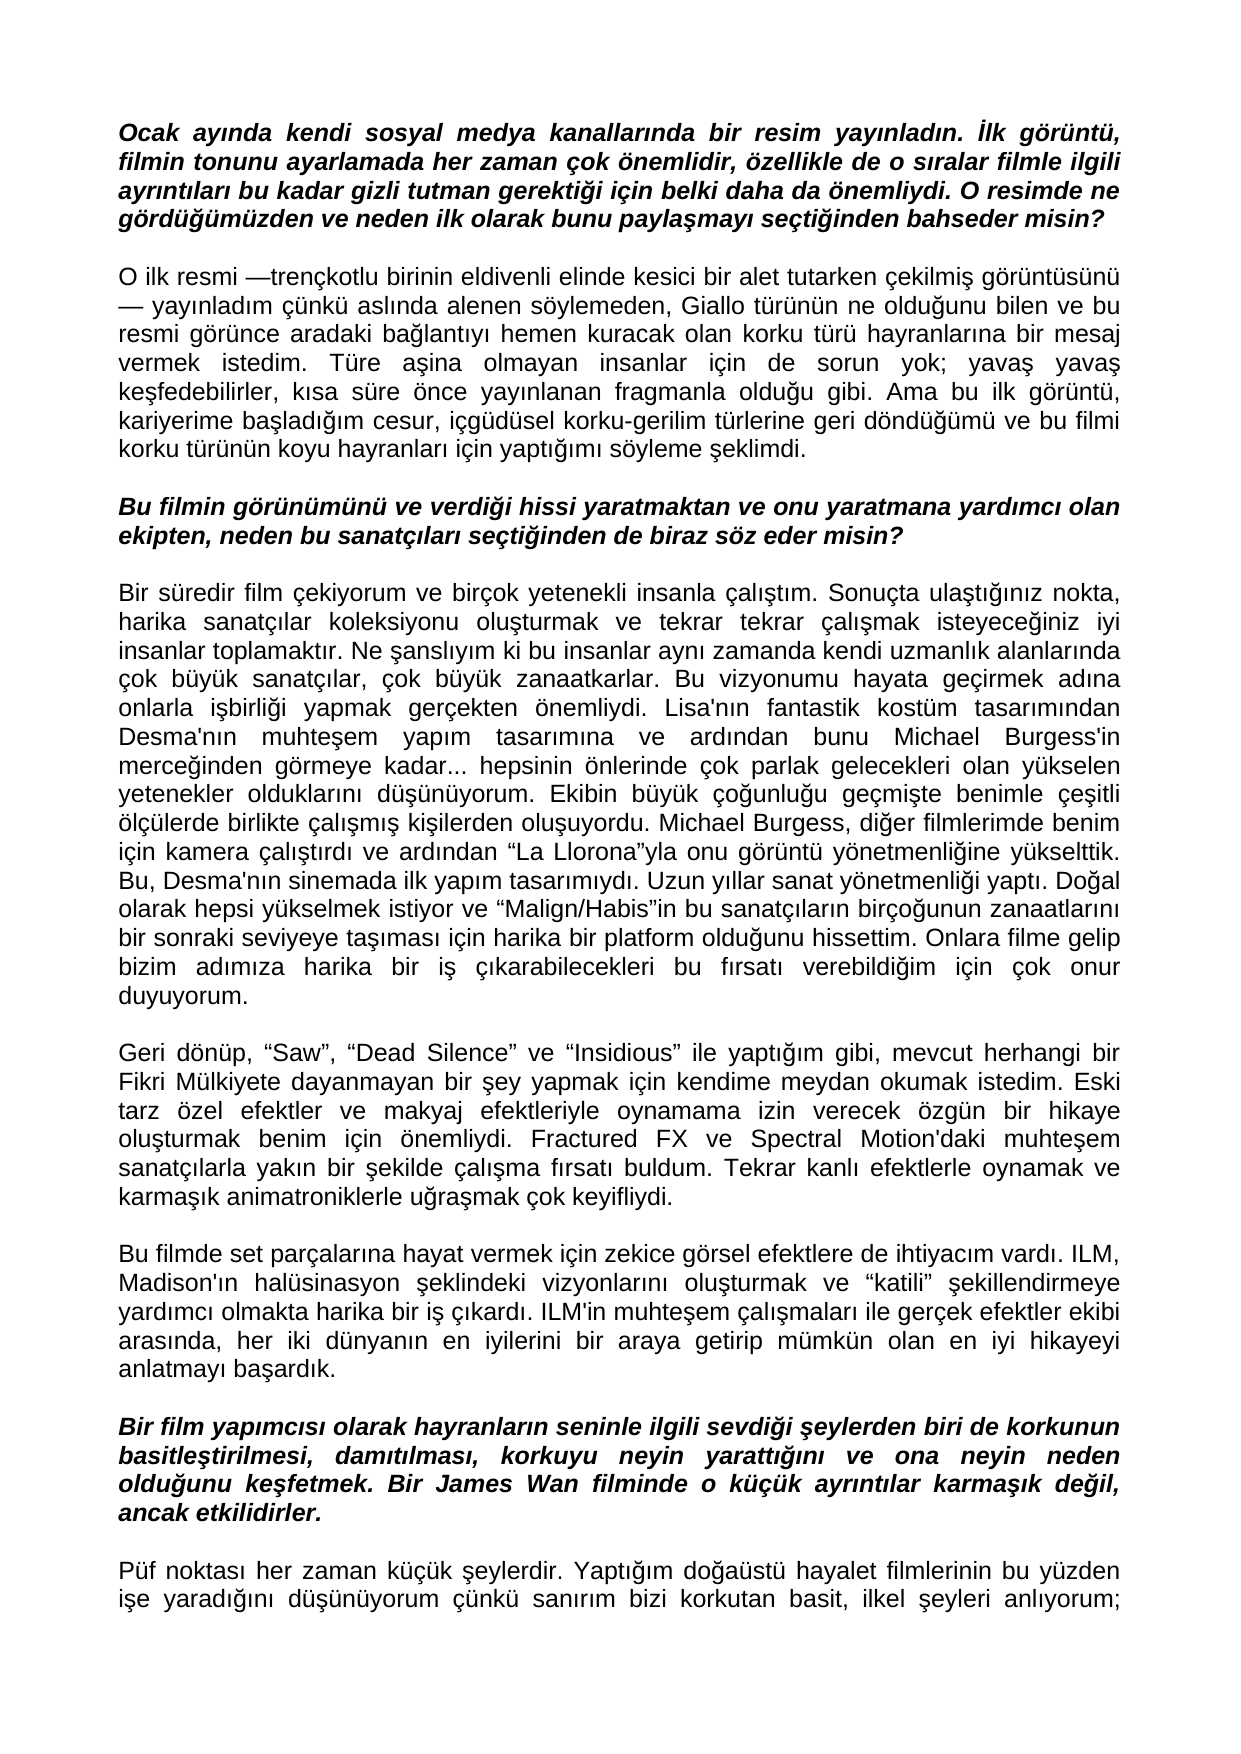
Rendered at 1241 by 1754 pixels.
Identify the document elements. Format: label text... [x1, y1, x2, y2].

text Bu filmin görünümünü ve verdiği hissi yaratmaktan ve onu yaratmana yardımcı olan ekipten, neden bu sanatçıları seçtiğinden de biraz söz eder misin? [118, 492, 1122, 549]
text Bu filmde set parçalarına hayat vermek için zekice görsel efektlere de ihtiyacım vardı. ILM, Madison'ın halüsinasyon şeklindeki vizyonlarını oluşturmak ve “katili” şekillendirmeye yardımcı olmakta harika bir iş çıkardı. ILM'in muhteşem çalışmaları ile gerçek efektler ekibi arasında, her iki dünyanın en iyilerini bir araya getirip mümkün olan en iyi hikayeyi anlatmayı başardık. [118, 1239, 1122, 1383]
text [118, 1556, 1122, 1613]
text Bir süredir film çekiyorum ve birçok yetenekli insanla çalıştım. Sonuçta ulaştığınız nokta, harika sanatçılar koleksiyonu oluşturmak ve tekrar tekrar çalışmak isteyeceğiniz iyi insanlar toplamaktır. Ne şanslıyım ki bu insanlar aynı zamanda kendi uzmanlık alanlarında çok büyük sanatçılar, çok büyük zanaatkarlar. Bu vizyonumu hayata geçirmek adına onlarla işbirliği yapmak gerçekten önemliydi. Lisa'nın fantastik kostüm tasarımından Desma'nın muhteşem yapım tasarımına ve ardından bunu Michael Burgess'in merceğinden görmeye kadar... hepsinin önlerinde çok parlak gelecekleri olan yükselen yetenekler olduklarını düşünüyorum. Ekibin büyük çoğunluğu geçmişte benimle çeşitli ölçülerde birlikte çalışmış kişilerden oluşuyordu. Michael Burgess, diğer filmlerimde benim için kamera çalıştırdı ve ardından “La Llorona”yla onu görüntü yönetmenliğine yükselttik. Bu, Desma'nın sinemada ilk yapım tasarımıydı. Uzun yıllar sanat yönetmenliği yaptı. Doğal olarak hepsi yükselmek istiyor ve “Malign/Habis”in bu sanatçıların birçoğunun zanaatlarını bir sonraki seviyeye taşıması için harika bir platform olduğunu hissettim. Onlara filme gelip bizim adımıza harika bir iş çıkarabilecekleri bu fırsatı verebildiğim için çok onur duyuyorum. [118, 578, 1122, 1009]
text Ocak ayında kendi sosyal medya kanallarında bir resim yayınladın. İlk görüntü, filmin tonunu ayarlamada her zaman çok önemlidir, özellikle de o sıralar filmle ilgili ayrıntıları bu kadar gizli tutman gerektiği için belki daha da önemliydi. O resimde ne gördüğümüzden ve neden ilk olarak bunu paylaşmayı seçtiğinden bahseder misin? [118, 118, 1122, 233]
text O ilk resmi —trençkotlu birinin eldivenli elinde kesici bir alet tutarken çekilmiş görüntüsünü— yayınladım çünkü aslında alenen söylemeden, Giallo türünün ne olduğunu bilen ve bu resmi görünce aradaki bağlantıyı hemen kuracak olan korku türü hayranlarına bir mesaj vermek istedim. Türe aşina olmayan insanlar için de sorun yok; yavaş yavaş keşfedebilirler, kısa süre önce yayınlanan fragmanla olduğu gibi. Ama bu ilk görüntü, kariyerime başladığım cesur, içgüdüsel korku-gerilim türlerine geri döndüğümü ve bu filmi korku türünün koyu hayranları için yaptığımı söyleme şeklimdi. [118, 262, 1122, 463]
text Geri dönüp, “Saw”, “Dead Silence” ve “Insidious” ile yaptığım gibi, mevcut herhangi bir Fikri Mülkiyete dayanmayan bir şey yapmak için kendime meydan okumak istedim. Eski tarz özel efektler ve makyaj efektleriyle oynamama izin verecek özgün bir hikaye oluşturmak benim için önemliydi. Fractured FX ve Spectral Motion'daki muhteşem sanatçılarla yakın bir şekilde çalışma fırsatı buldum. Tekrar kanlı efektlerle oynamak ve karmaşık animatroniklerle uğraşmak çok keyifliydi. [118, 1038, 1122, 1211]
text Bir film yapımcısı olarak hayranların seninle ilgili sevdiği şeylerden biri de korkunun basitleştirilmesi, damıtılması, korkuyu neyin yarattığını ve ona neyin neden olduğunu keşfetmek. Bir James Wan filminde o küçük ayrıntılar karmaşık değil, ancak etkilidirler. [118, 1412, 1122, 1527]
